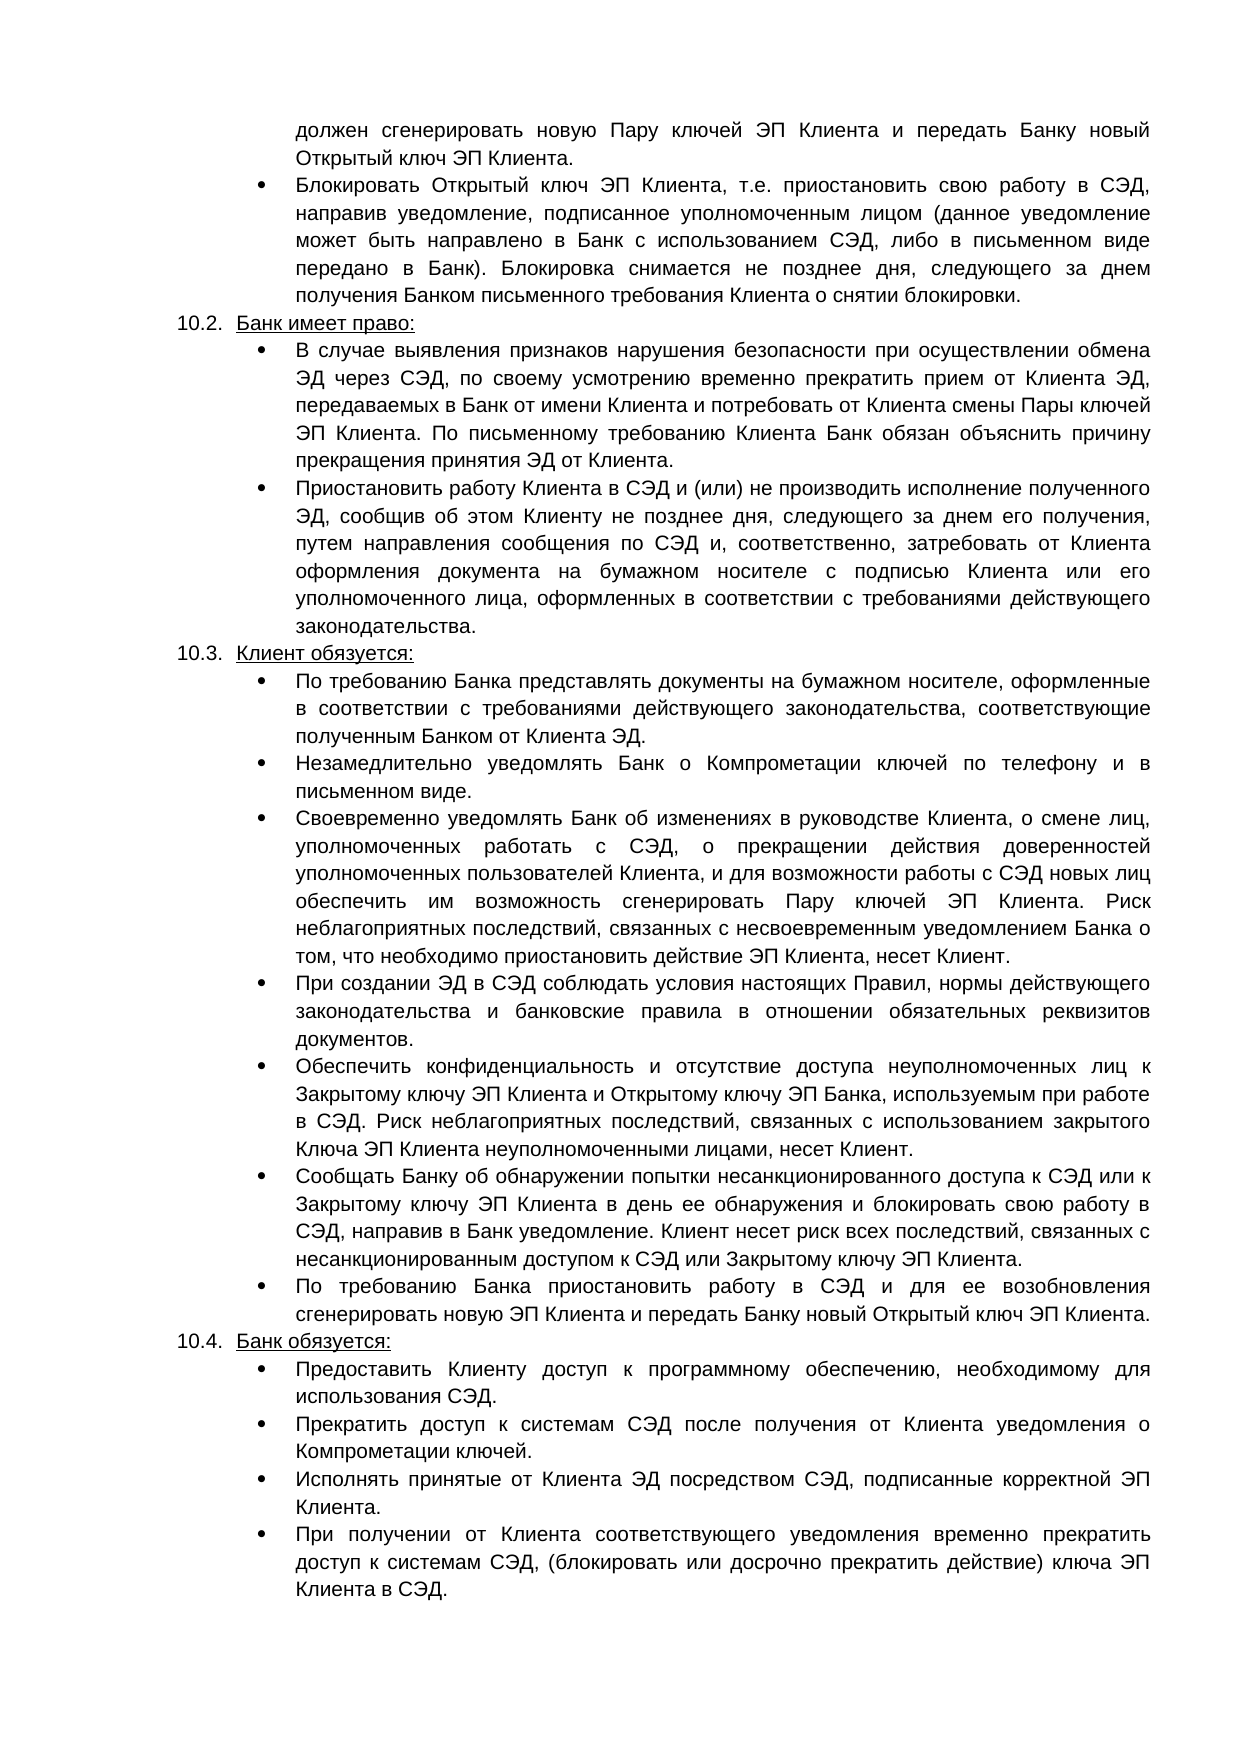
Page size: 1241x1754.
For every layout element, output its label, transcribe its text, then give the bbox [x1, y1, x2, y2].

list Исполнять принятые от Клиента ЭД посредством СЭД, подписанные корректной ЭП Клиента. [258, 1467, 1152, 1518]
list По требованию Банка представлять документы на бумажном носителе, оформленные в соответствии с требованиями действующего законодательства, соответствующие полученным Банком от Клиента ЭД. [258, 668, 1152, 747]
list По требованию Банка приостановить работу в СЭД и для ее возобновления сгенерировать новую ЭП Клиента и передать Банку новый Открытый ключ ЭП Клиента. [258, 1274, 1152, 1326]
list Блокировать Открытый ключ ЭП Клиента, т.е. приостановить свою работу в СЭД, направив уведомление, подписанное уполномоченным лицом (данное уведомление может быть направлено в Банк с использованием СЭД, либо в письменном виде передано в Банк). Блокировка снимается не позднее дня, следующего за днем получения Банком письменного требования Клиента о снятии блокировки. [258, 173, 1152, 307]
list При получении от Клиента соответствующего уведомления временно прекратить доступ к системам СЭД, (блокировать или досрочно прекратить действие) ключа ЭП Клиента в СЭД. [258, 1522, 1152, 1601]
list Незамедлительно уведомлять Банк о Компрометации ключей по телефону и в письменном виде. [258, 751, 1152, 803]
list Прекратить доступ к системам СЭД после получения от Клиента уведомления о Компрометации ключей. [258, 1412, 1152, 1463]
list При создании ЭД в СЭД соблюдать условия настоящих Правил, нормы действующего законодательства и банковские правила в отношении обязательных реквизитов документов. [258, 971, 1152, 1050]
list Банк имеет право: [177, 311, 1152, 335]
list Своевременно уведомлять Банк об изменениях в руководстве Клиента, о смене лиц, уполномоченных работать с СЭД, о прекращении действия доверенностей уполномоченных пользователей Клиента, и для возможности работы с СЭД новых лиц обеспечить им возможность сгенерировать Пару ключей ЭП Клиента. Риск неблагоприятных последствий, связанных с несвоевременным уведомлением Банка о том, что необходимо приостановить действие ЭП Клиента, несет Клиент. [258, 806, 1152, 968]
list Обеспечить конфиденциальность и отсутствие доступа неуполномоченных лиц к Закрытому ключу ЭП Клиента и Открытому ключу ЭП Банка, используемым при работе в СЭД. Риск неблагоприятных последствий, связанных с использованием закрытого Ключа ЭП Клиента неуполномоченными лицами, несет Клиент. [258, 1054, 1152, 1160]
list Предоставить Клиенту доступ к программному обеспечению, необходимому для использования СЭД. [258, 1357, 1152, 1408]
list Банк обязуется: [177, 1329, 1152, 1353]
list Сообщать Банку об обнаружении попытки несанкционированного доступа к СЭД или к Закрытому ключу ЭП Клиента в день ее обнаружения и блокировать свою работу в СЭД, направив в Банк уведомление. Клиент несет риск всех последствий, связанных с несанкционированным доступом к СЭД или Закрытому ключу ЭП Клиента. [258, 1164, 1152, 1271]
list В случае выявления признаков нарушения безопасности при осуществлении обмена ЭД через СЭД, по своему усмотрению временно прекратить прием от Клиента ЭД, передаваемых в Банк от имени Клиента и потребовать от Клиента смены Пары ключей ЭП Клиента. По письменному требованию Клиента Банк обязан объяснить причину прекращения принятия ЭД от Клиента. [258, 338, 1152, 472]
list Приостановить работу Клиента в СЭД и (или) не производить исполнение полученного ЭД, сообщив об этом Клиенту не позднее дня, следующего за днем его получения, путем направления сообщения по СЭД и, соответственно, затребовать от Клиента оформления документа на бумажном носителе с подписью Клиента или его уполномоченного лица, оформленных в соответствии с требованиями действующего законодательства. [258, 476, 1152, 637]
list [258, 118, 1152, 169]
list Клиент обязуется: [177, 641, 1152, 665]
